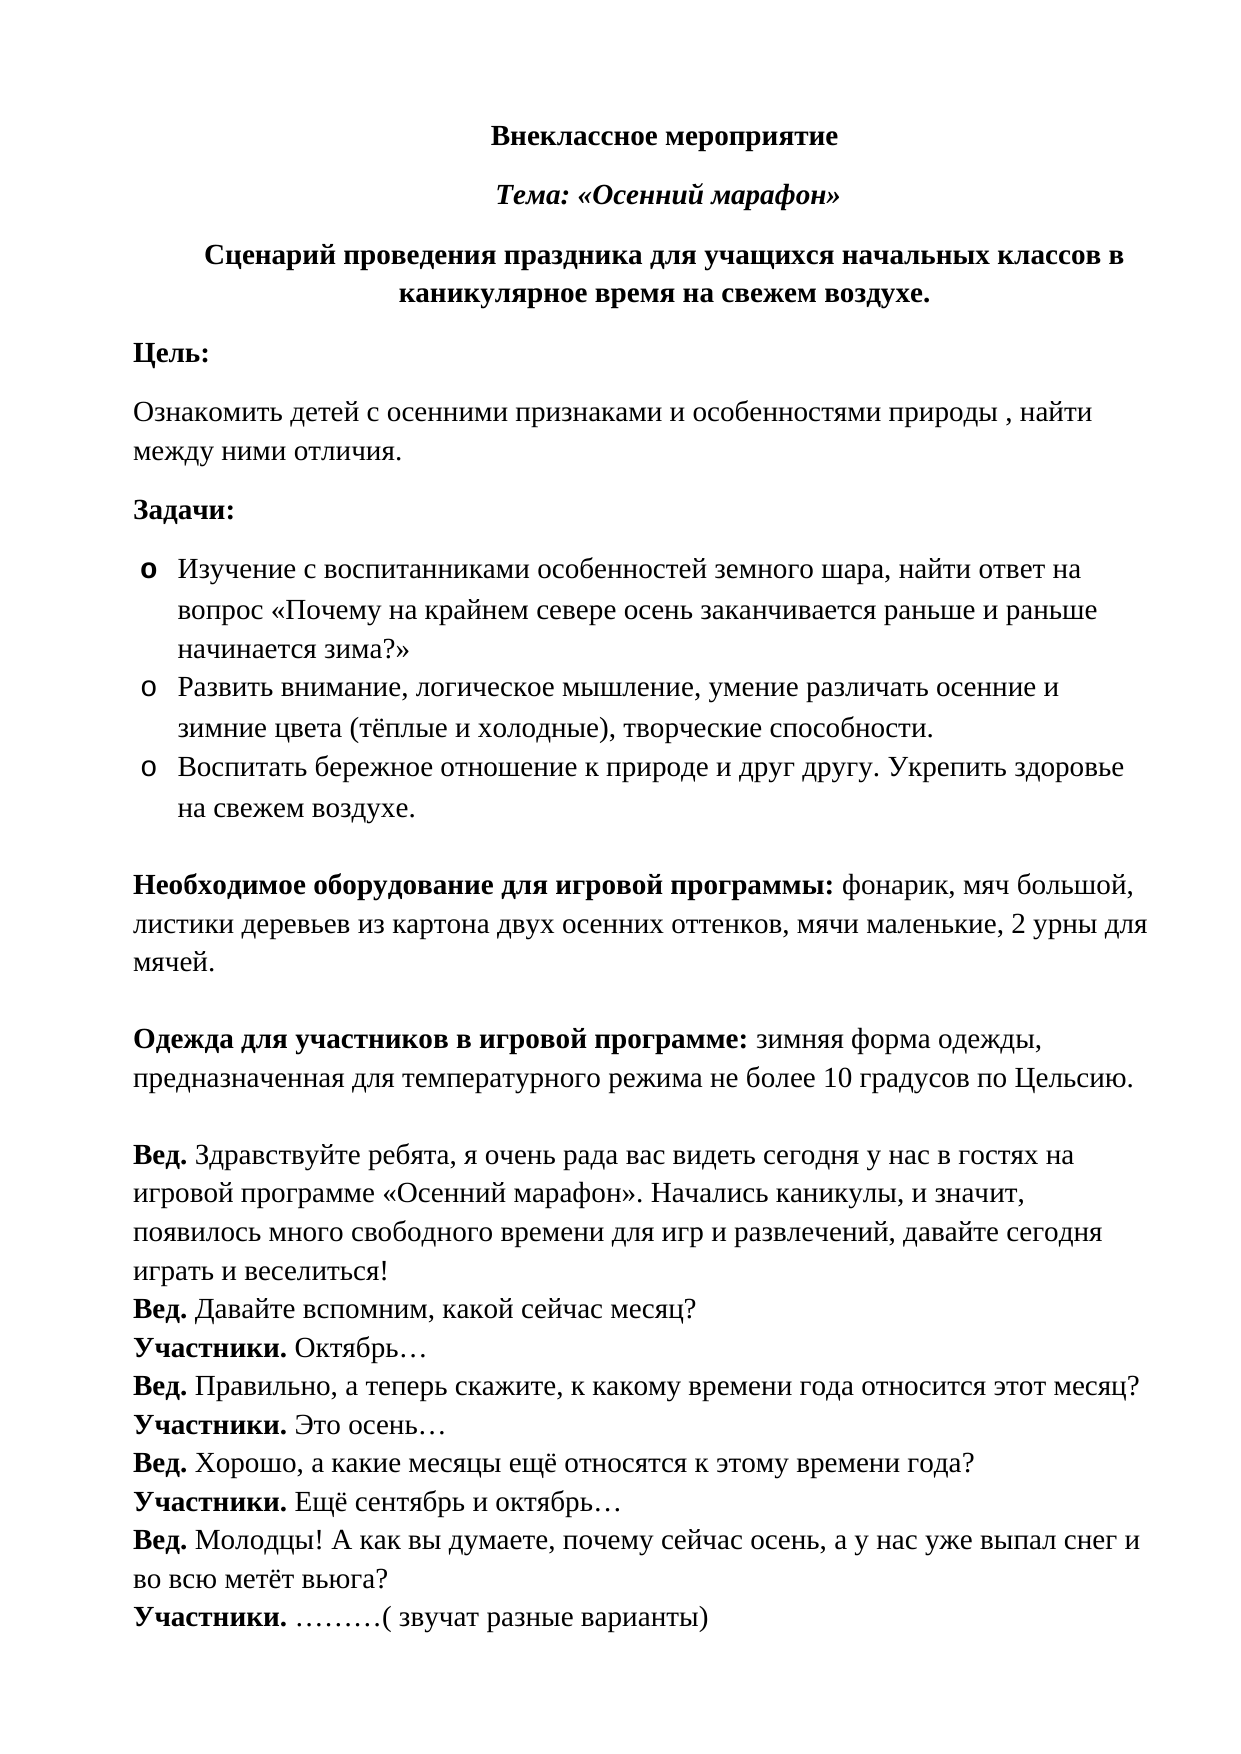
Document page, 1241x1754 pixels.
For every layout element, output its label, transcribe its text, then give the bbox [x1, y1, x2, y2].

text Цель: [133, 335, 1152, 368]
text Тема: «Осенний марафон» [177, 177, 1152, 211]
list Вед. Давайте вспомним, какой сейчас месяц? [133, 1291, 1152, 1325]
list Вед. Здравствуйте ребята, я очень рада вас видеть сегодня у нас в гостях на игровой программе «Осенний марафон». Начались каникулы, и значит, появилось много свободного времени для игр и развлечений, давайте сегодня играть и веселиться! [133, 1137, 1152, 1286]
list Воспитать бережное отношение к природе и друг другу. Укрепить здоровье на свежем воздухе. [140, 749, 1152, 824]
text Внеклассное мероприятие [177, 118, 1152, 152]
list Участники. Это осень… [133, 1407, 1152, 1440]
list Одежда для участников в игровой программе: зимняя форма одежды, предназначенная для температурного режима не более 10 градусов по Цельсию. [133, 1021, 1152, 1093]
list Участники. Октябрь… [133, 1330, 1152, 1363]
text Задачи: [133, 492, 1152, 526]
list Участники. Ещё сентябрь и октябрь… [133, 1484, 1152, 1517]
list Вед. Правильно, а теперь скажите, к какому времени года относится этот месяц? [133, 1368, 1152, 1402]
list Вед. Молодцы! А как вы думаете, почему сейчас осень, а у нас уже выпал снег и во всю метёт вьюга? [133, 1522, 1152, 1594]
list Необходимое оборудование для игровой программы: фонарик, мяч большой, листики деревьев из картона двух осенних оттенков, мячи маленькие, 2 урны для мячей. [133, 867, 1152, 978]
text Ознакомить детей с осенними признаками и особенностями природы , найти между ними отличия. [133, 394, 1152, 466]
list Изучение с воспитанниками особенностей земного шара, найти ответ на вопрос «Почему на крайнем севере осень заканчивается раньше и раньше начинается зима?» [140, 551, 1152, 664]
list Вед. Хорошо, а какие месяцы ещё относятся к этому времени года? [133, 1445, 1152, 1479]
list Развить внимание, логическое мышление, умение различать осенние и зимние цвета (тёплые и холодные), творческие способности. [140, 669, 1152, 744]
list Участники. ………( звучат разные варианты) [133, 1599, 1152, 1633]
text Сценарий проведения праздника для учащихся начальных классов в каникулярное время на свежем воздухе. [177, 237, 1152, 309]
